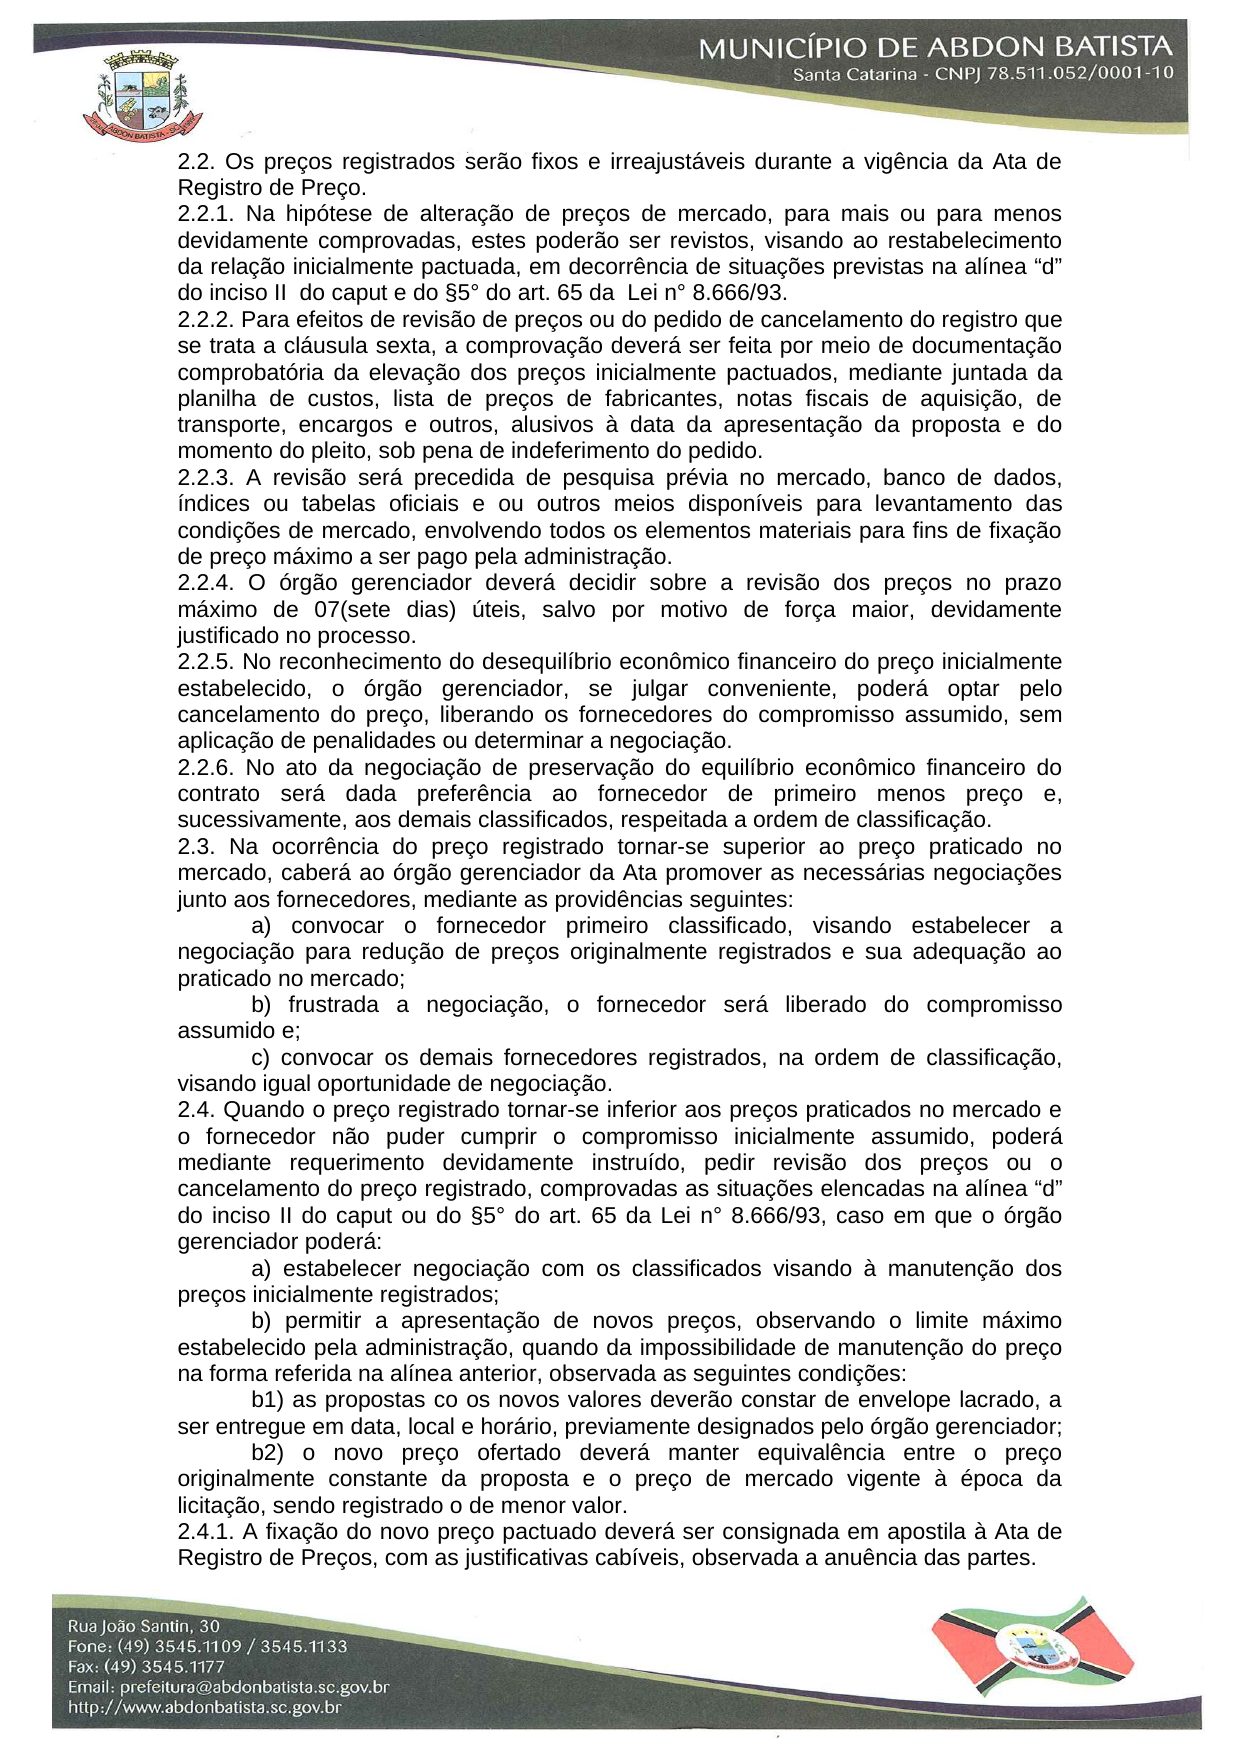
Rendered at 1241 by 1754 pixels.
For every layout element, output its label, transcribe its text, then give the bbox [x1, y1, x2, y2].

text b) frustrada a negociação, o fornecedor será liberado do compromisso assumido e; [177, 991, 1063, 1044]
text a) convocar o fornecedor primeiro classificado, visando estabelecer a negociação para redução de preços originalmente registrados e sua adequação ao praticado no mercado; [177, 912, 1063, 991]
text b2) o novo preço ofertado deverá manter equivalência entre o preço originalmente constante da proposta e o preço de mercado vigente à época da licitação, sendo registrado o de menor valor. [177, 1439, 1063, 1518]
text 2.2.5. No reconhecimento do desequilíbrio econômico financeiro do preço inicialmente estabelecido, o órgão gerenciador, se julgar conveniente, poderá optar pelo cancelamento do preço, liberando os fornecedores do compromisso assumido, sem aplicação de penalidades ou determinar a negociação. [177, 648, 1063, 754]
text a) estabelecer negociação com os classificados visando à manutenção dos preços inicialmente registrados; [177, 1254, 1063, 1307]
text c) convocar os demais fornecedores registrados, na ordem de classificação, visando igual oportunidade de negociação. [177, 1044, 1063, 1096]
picture [31, 19, 1192, 161]
text 2.4.1. A fixação do novo preço pactuado deverá ser consignada em apostila à Ata de Registro de Preços, com as justificativas cabíveis, observada a anuência das partes. [177, 1518, 1063, 1571]
text 2.4. Quando o preço registrado tornar-se inferior aos preços praticados no mercado e o fornecedor não puder cumprir o compromisso inicialmente assumido, poderá mediante requerimento devidamente instruído, pedir revisão dos preços ou o cancelamento do preço registrado, comprovadas as situações elencadas na alínea “d” do inciso II do caput ou do §5° do art. 65 da Lei n° 8.666/93, caso em que o órgão gerenciador poderá: [177, 1096, 1063, 1254]
text b1) as propostas co os novos valores deverão constar de envelope lacrado, a ser entregue em data, local e horário, previamente designados pelo órgão gerenciador; [177, 1386, 1063, 1439]
text 2.3. Na ocorrência do preço registrado tornar-se superior ao preço praticado no mercado, caberá ao órgão gerenciador da Ata promover as necessárias negociações junto aos fornecedores, mediante as providências seguintes: [177, 833, 1063, 912]
text 2.2.1. Na hipótese de alteração de preços de mercado, para mais ou para menos devidamente comprovadas, estes poderão ser revistos, visando ao restabelecimento da relação inicialmente pactuada, em decorrência de situações previstas na alínea “d” do inciso II do caput e do §5° do art. 65 da Lei n° 8.666/93. [177, 200, 1063, 306]
text 2.2.6. No ato da negociação de preservação do equilíbrio econômico financeiro do contrato será dada preferência ao fornecedor de primeiro menos preço e, sucessivamente, aos demais classificados, respeitada a ordem de classificação. [177, 754, 1063, 833]
text 2.2. Os preços registrados serão fixos e irreajustáveis durante a vigência da Ata de Registro de Preço. [177, 148, 1063, 200]
text 2.2.2. Para efeitos de revisão de preços ou do pedido de cancelamento do registro que se trata a cláusula sexta, a comprovação deverá ser feita por meio de documentação comprobatória da elevação dos preços inicialmente pactuados, mediante juntada da planilha de custos, lista de preços de fabricantes, notas fiscais de aquisição, de transporte, encargos e outros, alusivos à data da apresentação da proposta e do momento do pleito, sob pena de indeferimento do pedido. [177, 306, 1063, 464]
text 2.2.4. O órgão gerenciador deverá decidir sobre a revisão dos preços no prazo máximo de 07(sete dias) úteis, salvo por motivo de força maior, devidamente justificado no processo. [177, 569, 1063, 648]
picture [52, 1585, 1205, 1738]
text 2.2.3. A revisão será precedida de pesquisa prévia no mercado, banco de dados, índices ou tabelas oficiais e ou outros meios disponíveis para levantamento das condições de mercado, envolvendo todos os elementos materiais para fins de fixação de preço máximo a ser pago pela administração. [177, 464, 1063, 569]
text b) permitir a apresentação de novos preços, observando o limite máximo estabelecido pela administração, quando da impossibilidade de manutenção do preço na forma referida na alínea anterior, observada as seguintes condições: [177, 1307, 1063, 1386]
